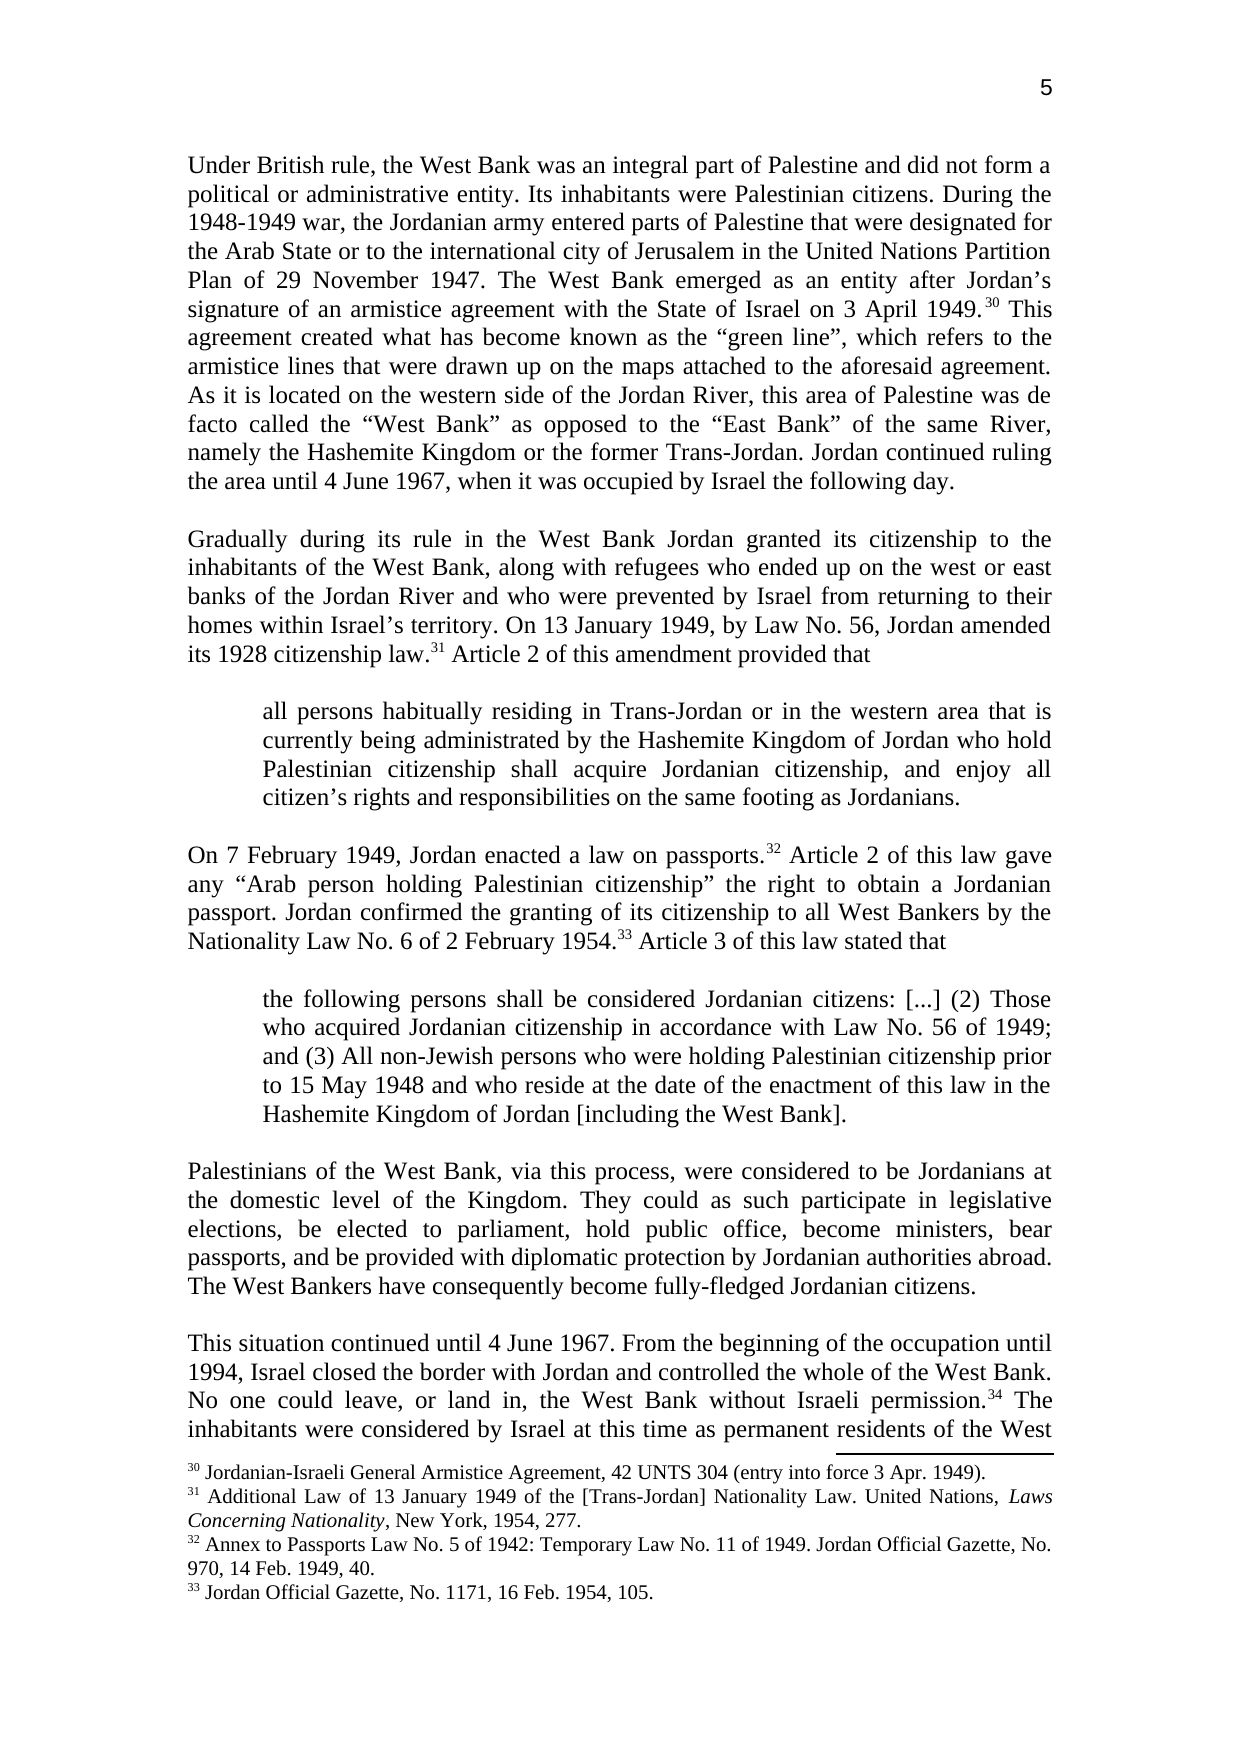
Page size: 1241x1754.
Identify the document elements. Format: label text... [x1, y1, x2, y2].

text the following persons shall be considered Jordanian citizens: [...] (2) Those who acquired Jordanian citizenship in accordance with Law No. 56 of 1949; and (3) All non-Jewish persons who were holding Palestinian citizenship prior to 15 May 1948 and who reside at the date of the enactment of this law in the Hashemite Kingdom of Jordan [including the West Bank]. [262, 984, 1053, 1127]
text Palestinians of the West Bank, via this process, were considered to be Jordanians at the domestic level of the Kingdom. They could as such participate in legislative elections, be elected to parliament, hold public office, become ministers, bear passports, and be provided with diplomatic protection by Jordanian authorities abroad. The West Bankers have consequently become fully-fledged Jordanian citizens. [187, 1156, 1053, 1300]
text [187, 1328, 1053, 1443]
text Under British rule, the West Bank was an integral part of Palestine and did not form a political or administrative entity. Its inhabitants were Palestinian citizens. During the 1948-1949 war, the Jordanian army entered parts of Palestine that were designated for the Arab State or to the international city of Jerusalem in the United Nations Partition Plan of 29 November 1947. The West Bank emerged as an entity after Jordan’s signature of an armistice agreement with the State of Israel on 3 April 1949. This agreement created what has become known as the “green line”, which refers to the armistice lines that were drawn up on the maps attached to the aforesaid agreement. As it is located on the western side of the Jordan River, this area of Palestine was de facto called the “West Bank” as opposed to the “East Bank” of the same River, namely the Hashemite Kingdom or the former Trans-Jordan. Jordan continued ruling the area until 4 June 1967, when it was occupied by Israel the following day. [187, 150, 1053, 495]
text Gradually during its rule in the West Bank Jordan granted its citizenship to the inhabitants of the West Bank, along with refugees who ended up on the west or east banks of the Jordan River and who were prevented by Israel from returning to their homes within Israel’s territory. On 13 January 1949, by Law No. 56, Jordan amended its 1928 citizenship law. Article 2 of this amendment provided that [187, 524, 1053, 667]
text all persons habitually residing in Trans-Jordan or in the western area that is currently being administrated by the Hashemite Kingdom of Jordan who hold Palestinian citizenship shall acquire Jordanian citizenship, and enjoy all citizen’s rights and responsibilities on the same footing as Jordanians. [262, 696, 1053, 811]
text On 7 February 1949, Jordan enacted a law on passports. Article 2 of this law gave any “Arab person holding Palestinian citizenship” the right to obtain a Jordanian passport. Jordan confirmed the granting of its citizenship to all West Bankers by the Nationality Law No. 6 of 2 February 1954. Article 3 of this law stated that [187, 840, 1053, 955]
